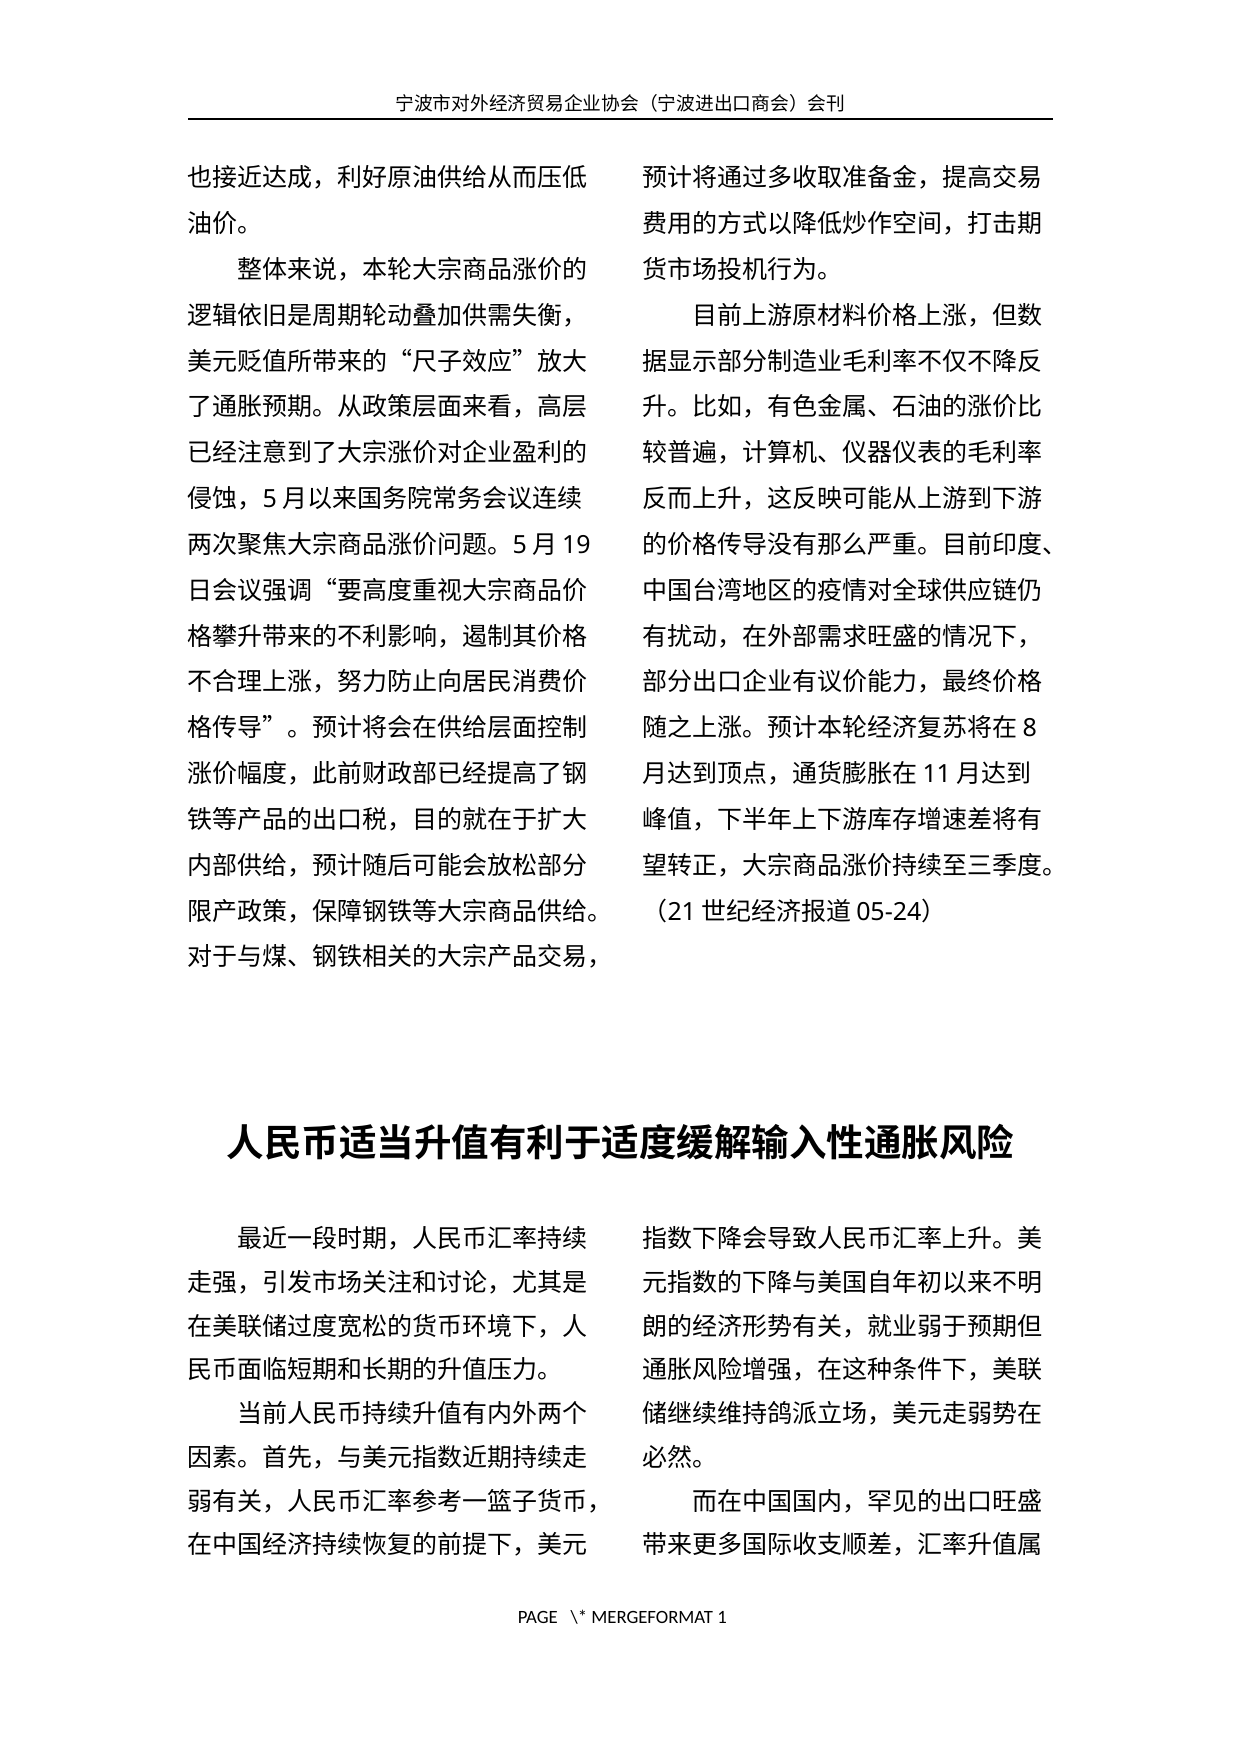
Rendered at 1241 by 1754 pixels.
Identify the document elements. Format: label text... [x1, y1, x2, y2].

text 人民币适当升值有利于适度缓解输入性通胀风险 [187, 1112, 1053, 1167]
text 整体来说，本轮大宗商品涨价的逻辑依旧是周期轮动叠加供需失衡，美元贬值所带来的“尺子效应”放大了通胀预期。从政策层面来看，高层已经注意到了大宗涨价对企业盈利的侵蚀，5月以来国务院常务会议连续两次聚焦大宗商品涨价问题。5月19日会议强调“要高度重视大宗商品价格攀升带来的不利影响，遏制其价格不合理上涨，努力防止向居民消费价格传导”。预计将会在供给层面控制涨价幅度，此前财政部已经提高了钢铁等产品的出口税，目的就在于扩大内部供给，预计随后可能会放松部分限产政策，保障钢铁等大宗商品供给。对于与煤、钢铁相关的大宗产品交易，预计将通过多收取准备金，提高交易费用的方式以降低炒作空间，打击期货市场投机行为。 [187, 242, 598, 975]
text 最近一段时期，人民币汇率持续走强，引发市场关注和讨论，尤其是在美联储过度宽松的货币环境下，人民币面临短期和长期的升值压力。 [187, 1213, 598, 1388]
text 而在中国国内，罕见的出口旺盛带来更多国际收支顺差，汇率升值属情理之中。与此同时，国际大宗商品价格过快上涨，大幅提高了中国制造业成本，面临输入性通胀压力。人民币适当升值有利于减轻输入性通胀风险，尤其是在国际订单向中国企业集中的情况下，人民币升值对出口的影响也可以忽略不计。 [642, 1475, 1053, 1563]
text 当前人民币持续升值有内外两个因素。首先，与美元指数近期持续走弱有关，人民币汇率参考一篮子货币，在中国经济持续恢复的前提下，美元指数下降会导致人民币汇率上升。美元指数的下降与美国自年初以来不明朗的经济形势有关，就业弱于预期但通胀风险增强，在这种条件下，美联储继续维持鸽派立场，美元走弱势在必然。 [187, 1388, 598, 1563]
text 整体来说，本轮大宗商品涨价的逻辑依旧是周期轮动叠加供需失衡，美元贬值所带来的“尺子效应”放大了通胀预期。从政策层面来看，高层已经注意到了大宗涨价对企业盈利的侵蚀，5月以来国务院常务会议连续两次聚焦大宗商品涨价问题。5月19日会议强调“要高度重视大宗商品价格攀升带来的不利影响，遏制其价格不合理上涨，努力防止向居民消费价格传导”。预计将会在供给层面控制涨价幅度，此前财政部已经提高了钢铁等产品的出口税，目的就在于扩大内部供给，预计随后可能会放松部分限产政策，保障钢铁等大宗商品供给。对于与煤、钢铁相关的大宗产品交易，预计将通过多收取准备金，提高交易费用的方式以降低炒作空间，打击期货市场投机行为。 [642, 150, 1053, 287]
text 目前上游原材料价格上涨，但数据显示部分制造业毛利率不仅不降反升。比如，有色金属、石油的涨价比较普遍，计算机、仪器仪表的毛利率反而上升，这反映可能从上游到下游的价格传导没有那么严重。目前印度、中国台湾地区的疫情对全球供应链仍有扰动，在外部需求旺盛的情况下，部分出口企业有议价能力，最终价格随之上涨。预计本轮经济复苏将在8月达到顶点，通货膨胀在11月达到峰值，下半年上下游库存增速差将有望转正，大宗商品涨价持续至三季度。（21世纪经济报道05-24） [642, 287, 1053, 929]
text 当前人民币持续升值有内外两个因素。首先，与美元指数近期持续走弱有关，人民币汇率参考一篮子货币，在中国经济持续恢复的前提下，美元指数下降会导致人民币汇率上升。美元指数的下降与美国自年初以来不明朗的经济形势有关，就业弱于预期但通胀风险增强，在这种条件下，美联储继续维持鸽派立场，美元走弱势在必然。 [642, 1213, 1053, 1475]
